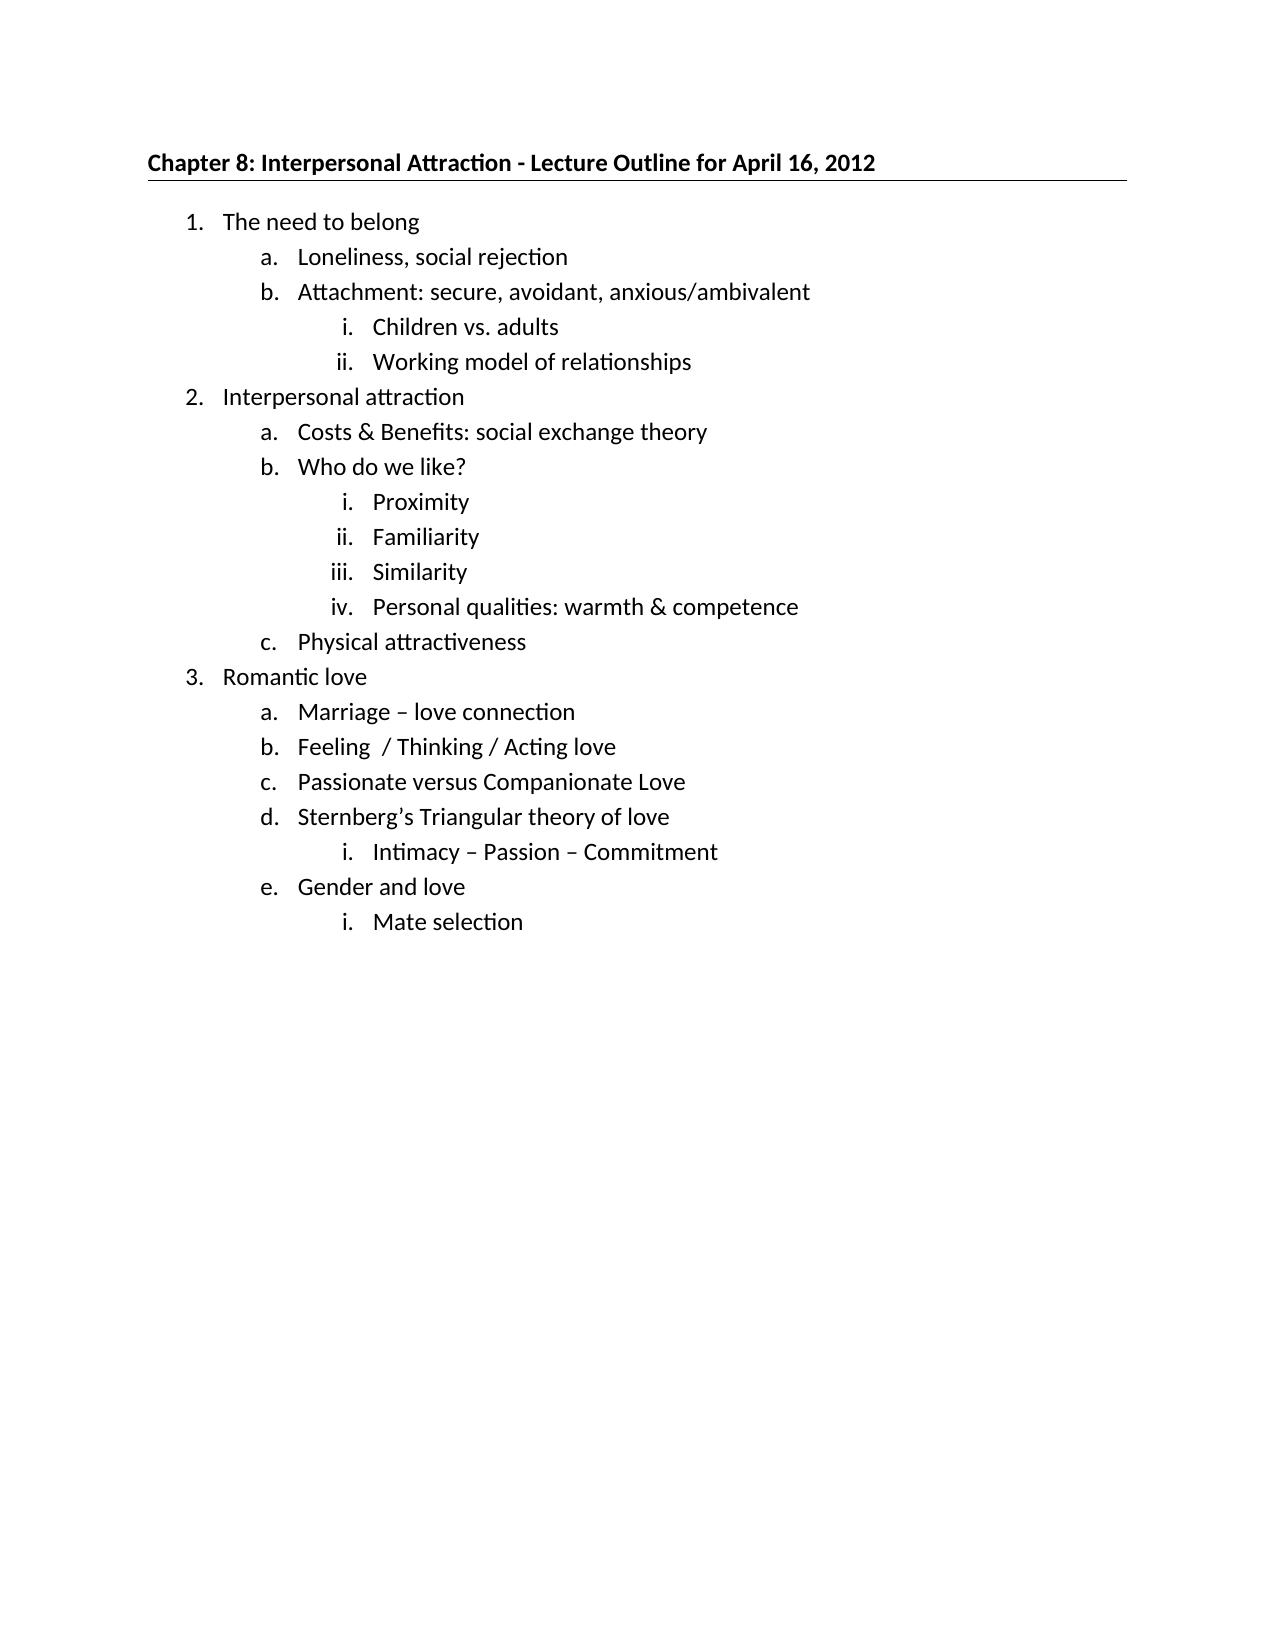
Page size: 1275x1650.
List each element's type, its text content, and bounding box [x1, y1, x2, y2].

list Romantic love [185, 662, 1127, 692]
list Marriage – love connection [260, 697, 1127, 727]
list Sternberg’s Triangular theory of love [260, 802, 1127, 832]
list Children vs. adults [354, 312, 1127, 342]
list Mate selection [354, 907, 1127, 937]
list Gender and love [260, 872, 1127, 902]
list Interpersonal attraction [185, 382, 1127, 412]
list Loneliness, social rejection [260, 242, 1127, 272]
list Working model of relationships [354, 347, 1127, 377]
list Who do we like? [260, 452, 1127, 482]
list Familiarity [354, 522, 1127, 552]
list Personal qualities: warmth & competence [354, 592, 1127, 622]
text Chapter 8: Interpersonal Attraction - Lecture Outline for April 16, 2012 [148, 148, 1127, 180]
list Attachment: secure, avoidant, anxious/ambivalent [260, 277, 1127, 307]
list Intimacy – Passion – Commitment [354, 837, 1127, 867]
list Feeling / Thinking / Acting love [260, 732, 1127, 762]
list Passionate versus Companionate Love [260, 767, 1127, 797]
list Proximity [354, 487, 1127, 517]
list Similarity [354, 557, 1127, 587]
list Costs & Benefits: social exchange theory [260, 417, 1127, 447]
list The need to belong [185, 207, 1127, 237]
list Physical attractiveness [260, 627, 1127, 657]
